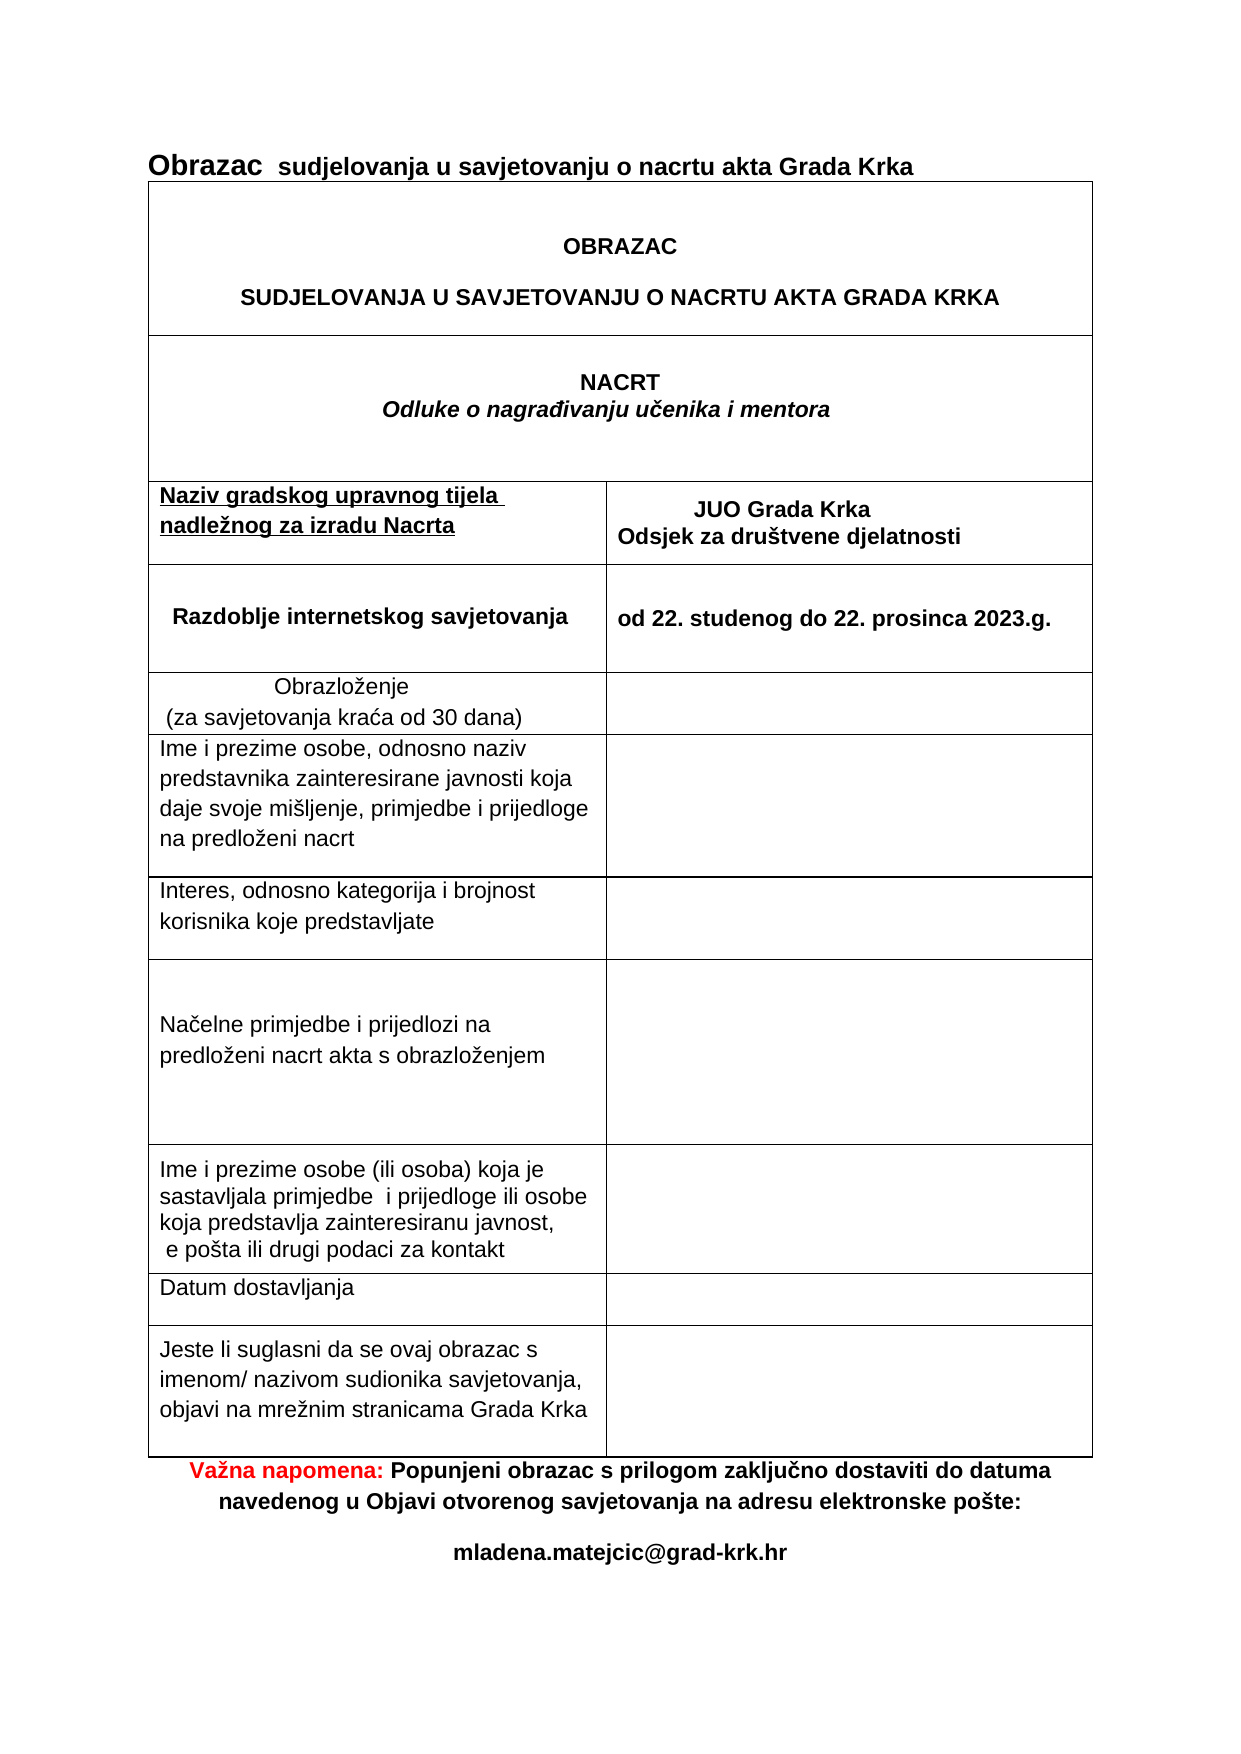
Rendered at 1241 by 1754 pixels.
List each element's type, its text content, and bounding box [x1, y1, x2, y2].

table_cell [607, 1326, 1092, 1456]
table_cell [607, 1145, 1092, 1273]
table_cell [607, 735, 1092, 876]
table_cell Datum dostavljanja [149, 1274, 606, 1325]
text Važna napomena: Popunjeni obrazac s prilogom zaključno dostaviti do datuma navedenog u Objavi otvorenog savjetovanja na adresu elektronske pošte: [148, 1458, 1093, 1514]
table_cell Jeste li suglasni da se ovaj obrazac s imenom/ nazivom sudionika savjetovanja, objavi na mrežnim stranicama Grada Krka [149, 1326, 606, 1456]
table_cell NACRT Odluke o nagrađivanju učenika i mentora [149, 336, 1092, 481]
table_cell Razdoblje internetskog savjetovanja [149, 565, 606, 672]
table_cell od 22. studenog do 22. prosinca 2023.g. [607, 565, 1092, 672]
table_cell Interes, odnosno kategorija i brojnost korisnika koje predstavljate [149, 878, 606, 959]
table_cell Obrazloženje (za savjetovanja kraća od 30 dana) [149, 673, 606, 734]
text Obrazac sudjelovanja u savjetovanju o nacrtu akta Grada Krka [148, 148, 1093, 181]
table_cell [607, 673, 1092, 734]
table_cell Ime i prezime osobe (ili osoba) koja je sastavljala primjedbe i prijedloge ili osobe koja predstavlja zainteresiranu javnost, e pošta ili drugi podaci za kontakt [149, 1145, 606, 1273]
table_cell [607, 960, 1092, 1144]
table_cell Ime i prezime osobe, odnosno naziv predstavnika zainteresirane javnosti koja daje svoje mišljenje, primjedbe i prijedloge na predloženi nacrt [149, 735, 606, 876]
table_cell JUO Grada Krka Odsjek za društvene djelatnosti [607, 482, 1092, 563]
table_cell [607, 878, 1092, 959]
table_cell [607, 1274, 1092, 1325]
table_cell Načelne primjedbe i prijedlozi na predloženi nacrt akta s obrazloženjem [149, 960, 606, 1144]
text mladena.matejcic@grad-krk.hr [148, 1539, 1093, 1565]
table_header OBRAZAC SUDJELOVANJA U SAVJETOVANJU O NACRTU AKTA GRADA KRKA [149, 182, 1092, 335]
table_cell Naziv gradskog upravnog tijela nadležnog za izradu Nacrta [149, 482, 606, 563]
